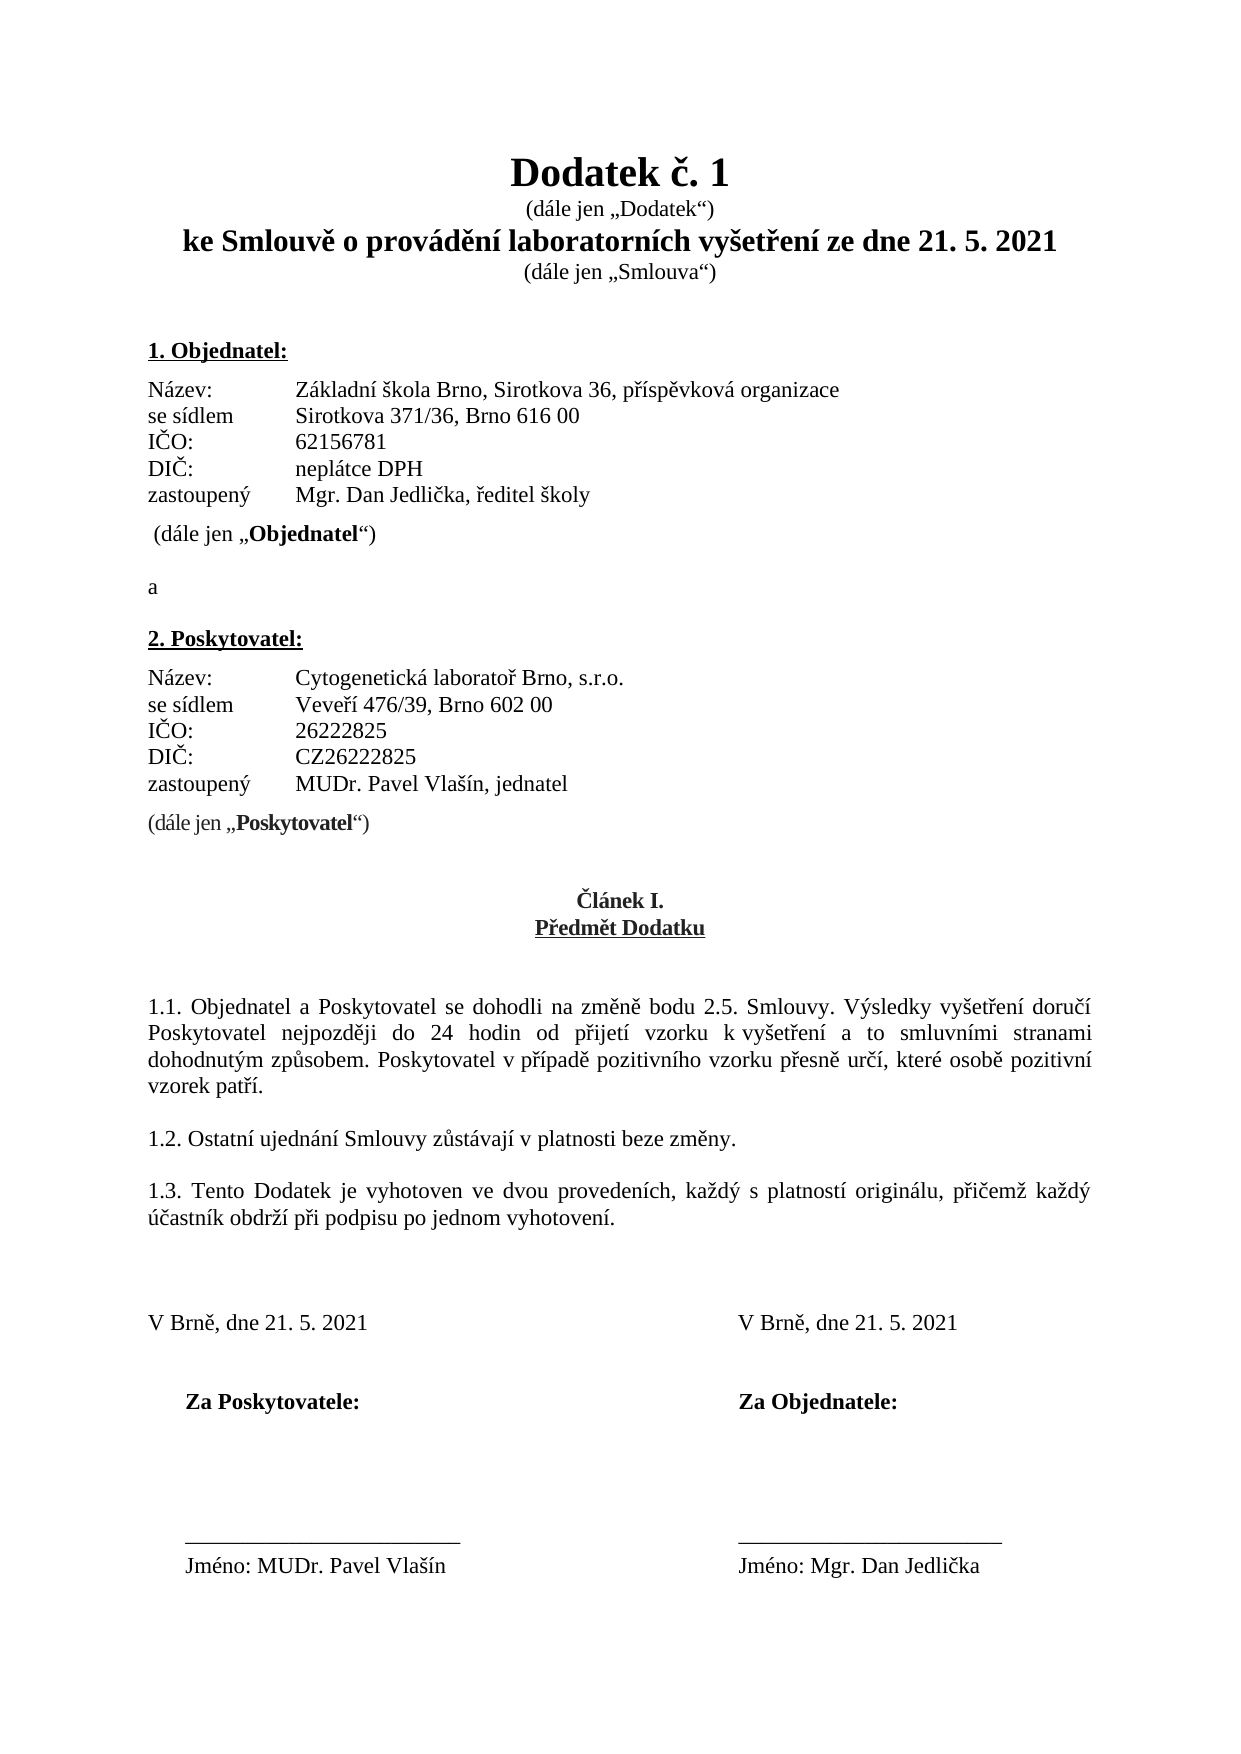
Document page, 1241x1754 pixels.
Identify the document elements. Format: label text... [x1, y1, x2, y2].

text DIČ: CZ26222825 [148, 743, 1093, 770]
text Článek I. [148, 888, 1093, 914]
text (dále jen „Objednatel“) [148, 520, 1093, 546]
text a [148, 573, 1093, 599]
text IČO: 26222825 [148, 717, 1093, 743]
text zastoupený Mgr. Dan Jedlička, ředitel školy [148, 481, 1093, 507]
text ________________________ _______________________ [148, 1520, 1093, 1546]
text IČO: 62156781 [148, 428, 1093, 455]
text se sídlem Veveří 476/39, Brno 602 00 [148, 691, 1093, 717]
text 2. Poskytovatel: [148, 625, 1093, 652]
text 1.3. Tento Dodatek je vyhotoven ve dvou provedeních, každý s platností originálu, přičemž každý účastník obdrží při podpisu po jednom vyhotovení. [148, 1177, 1093, 1230]
text DIČ: neplátce DPH [148, 455, 1093, 481]
text Za Poskytovatele: Za Objednatele: [148, 1388, 1093, 1415]
text (dále jen „Dodatek“) [148, 196, 1093, 222]
text Název: Cytogenetická laboratoř Brno, s.r.o. [148, 664, 1093, 691]
text (dále jen „Poskytovatel“) [148, 808, 1093, 835]
text se sídlem Sirotkova 371/36, Brno 616 00 [148, 402, 1093, 428]
text Jméno: MUDr. Pavel Vlašín Jméno: Mgr. Dan Jedlička [148, 1552, 1093, 1578]
text zastoupený MUDr. Pavel Vlašín, jednatel [148, 770, 1093, 796]
text 1.1. Objednatel a Poskytovatel se dohodli na změně bodu 2.5. Smlouvy. Výsledky vyšetření doručí Poskytovatel nejpozději do 24 hodin od přijetí vzorku k vyšetření a to smluvními stranami dohodnutým způsobem. Poskytovatel v případě pozitivního vzorku přesně určí, které osobě pozitivní vzorek patří. [148, 993, 1093, 1098]
text Předmět Dodatku [148, 914, 1093, 940]
text (dále jen „Smlouva“) [148, 258, 1093, 284]
text 1. Objednatel: [148, 337, 1093, 363]
text V Brně, dne 21. 5. 2021 V Brně, dne 21. 5. 2021 [148, 1309, 1093, 1336]
text ke Smlouvě o provádění laboratorních vyšetření ze dne 21. 5. 2021 [148, 222, 1093, 258]
text Dodatek č. 1 [148, 148, 1093, 196]
text 1.2. Ostatní ujednání Smlouvy zůstávají v platnosti beze změny. [148, 1125, 1093, 1151]
text Název: Základní škola Brno, Sirotkova 36, příspěvková organizace [148, 376, 1093, 402]
